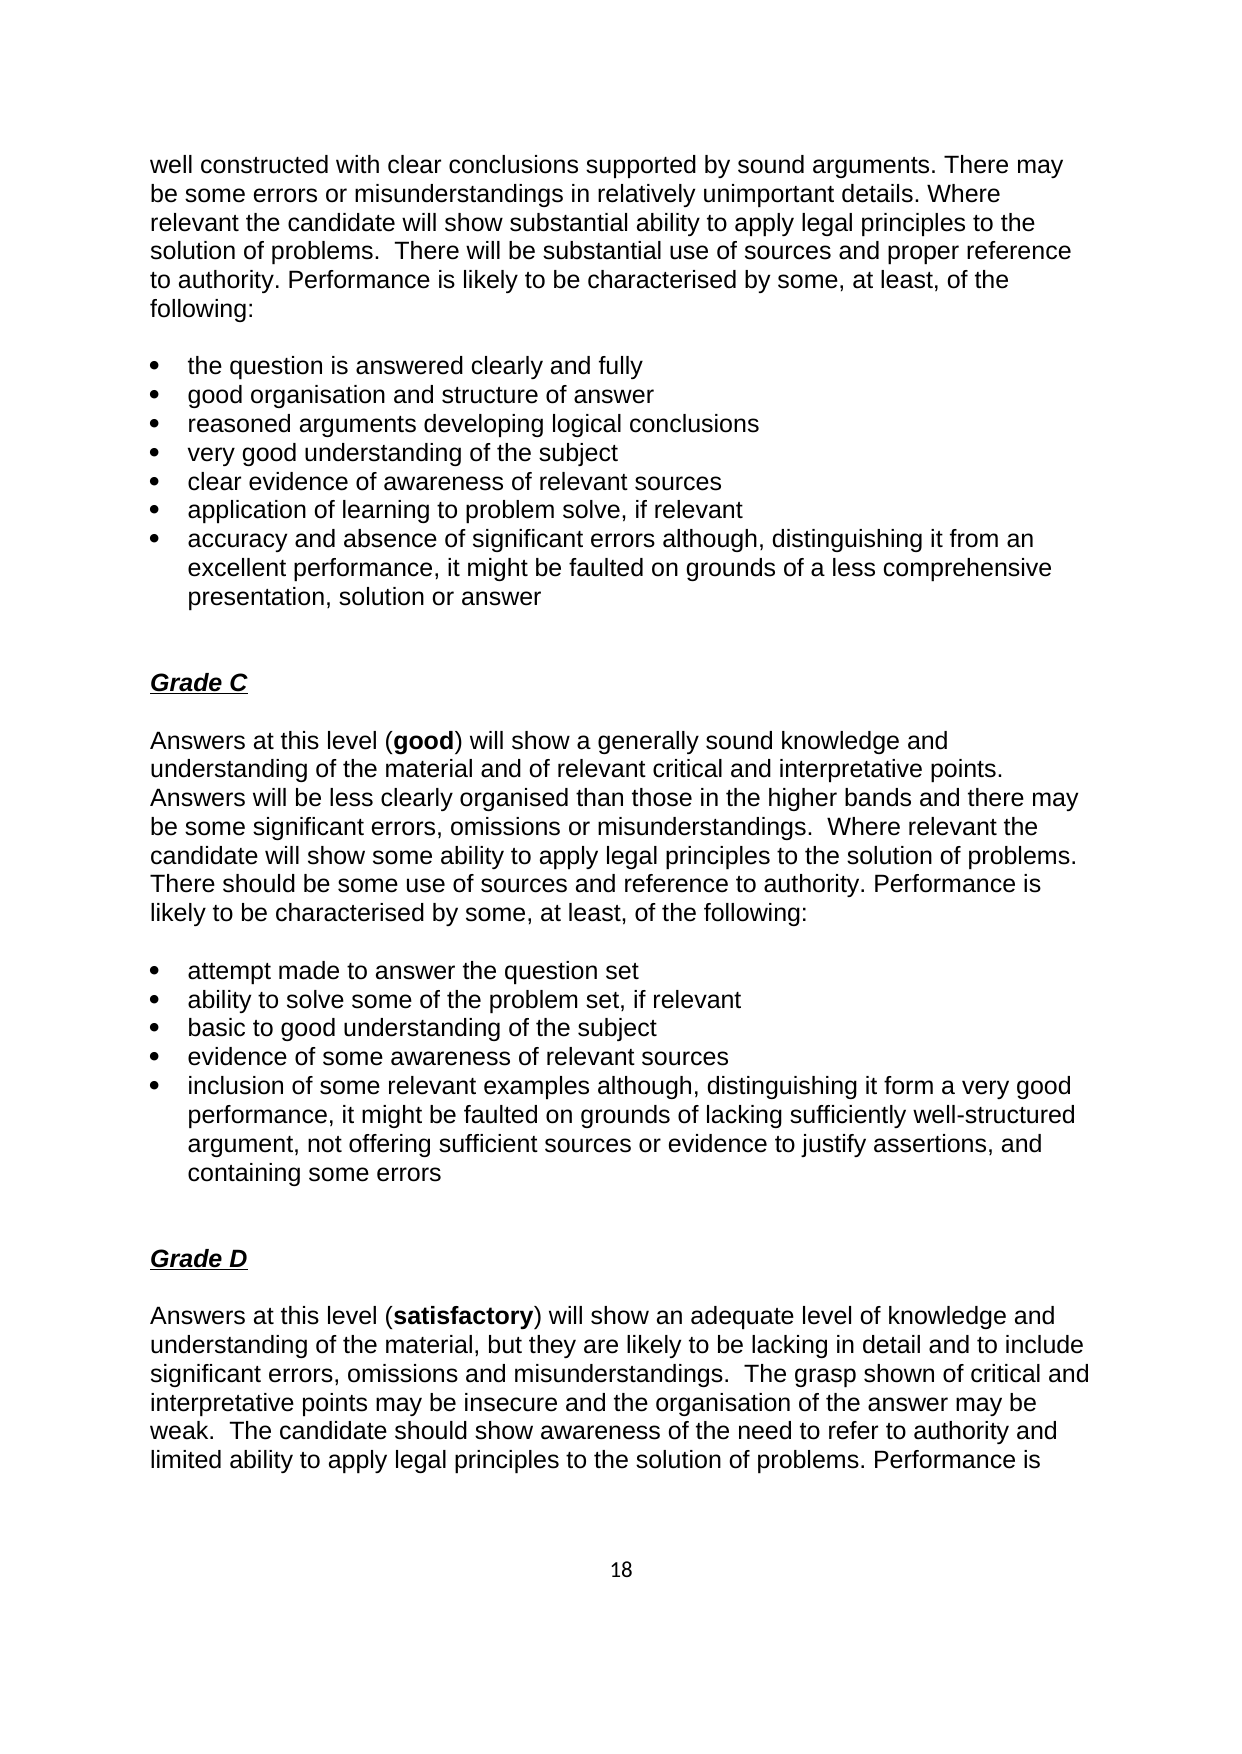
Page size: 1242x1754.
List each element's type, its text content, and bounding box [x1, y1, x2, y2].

list very good understanding of the subject [150, 438, 1092, 467]
text Grade D [150, 1244, 1092, 1272]
list basic to good understanding of the subject [150, 1013, 1092, 1042]
text Grade C [150, 668, 1092, 697]
list application of learning to problem solve, if relevant [150, 496, 1092, 524]
list evidence of some awareness of relevant sources [150, 1042, 1092, 1071]
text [150, 1301, 1092, 1474]
list the question is answered clearly and fully [150, 351, 1092, 380]
list good organisation and structure of answer [150, 380, 1092, 409]
list ability to solve some of the problem set, if relevant [150, 984, 1092, 1013]
list attempt made to answer the question set [150, 956, 1092, 984]
list accuracy and absence of significant errors although, distinguishing it from an excellent performance, it might be faulted on grounds of a less comprehensive presentation, solution or answer [150, 524, 1092, 611]
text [150, 150, 1092, 322]
list reasoned arguments developing logical conclusions [150, 409, 1092, 438]
list clear evidence of awareness of relevant sources [150, 467, 1092, 496]
text Answers at this level (good) will show a generally sound knowledge and understanding of the material and of relevant critical and interpretative points. Answers will be less clearly organised than those in the higher bands and there may be some significant errors, omissions or misunderstandings. Where relevant the candidate will show some ability to apply legal principles to the solution of problems. There should be some use of sources and reference to authority. Performance is likely to be characterised by some, at least, of the following: [150, 726, 1092, 927]
list inclusion of some relevant examples although, distinguishing it form a very good performance, it might be faulted on grounds of lacking sufficiently well-structured argument, not offering sufficient sources or evidence to justify assertions, and containing some errors [150, 1071, 1092, 1186]
